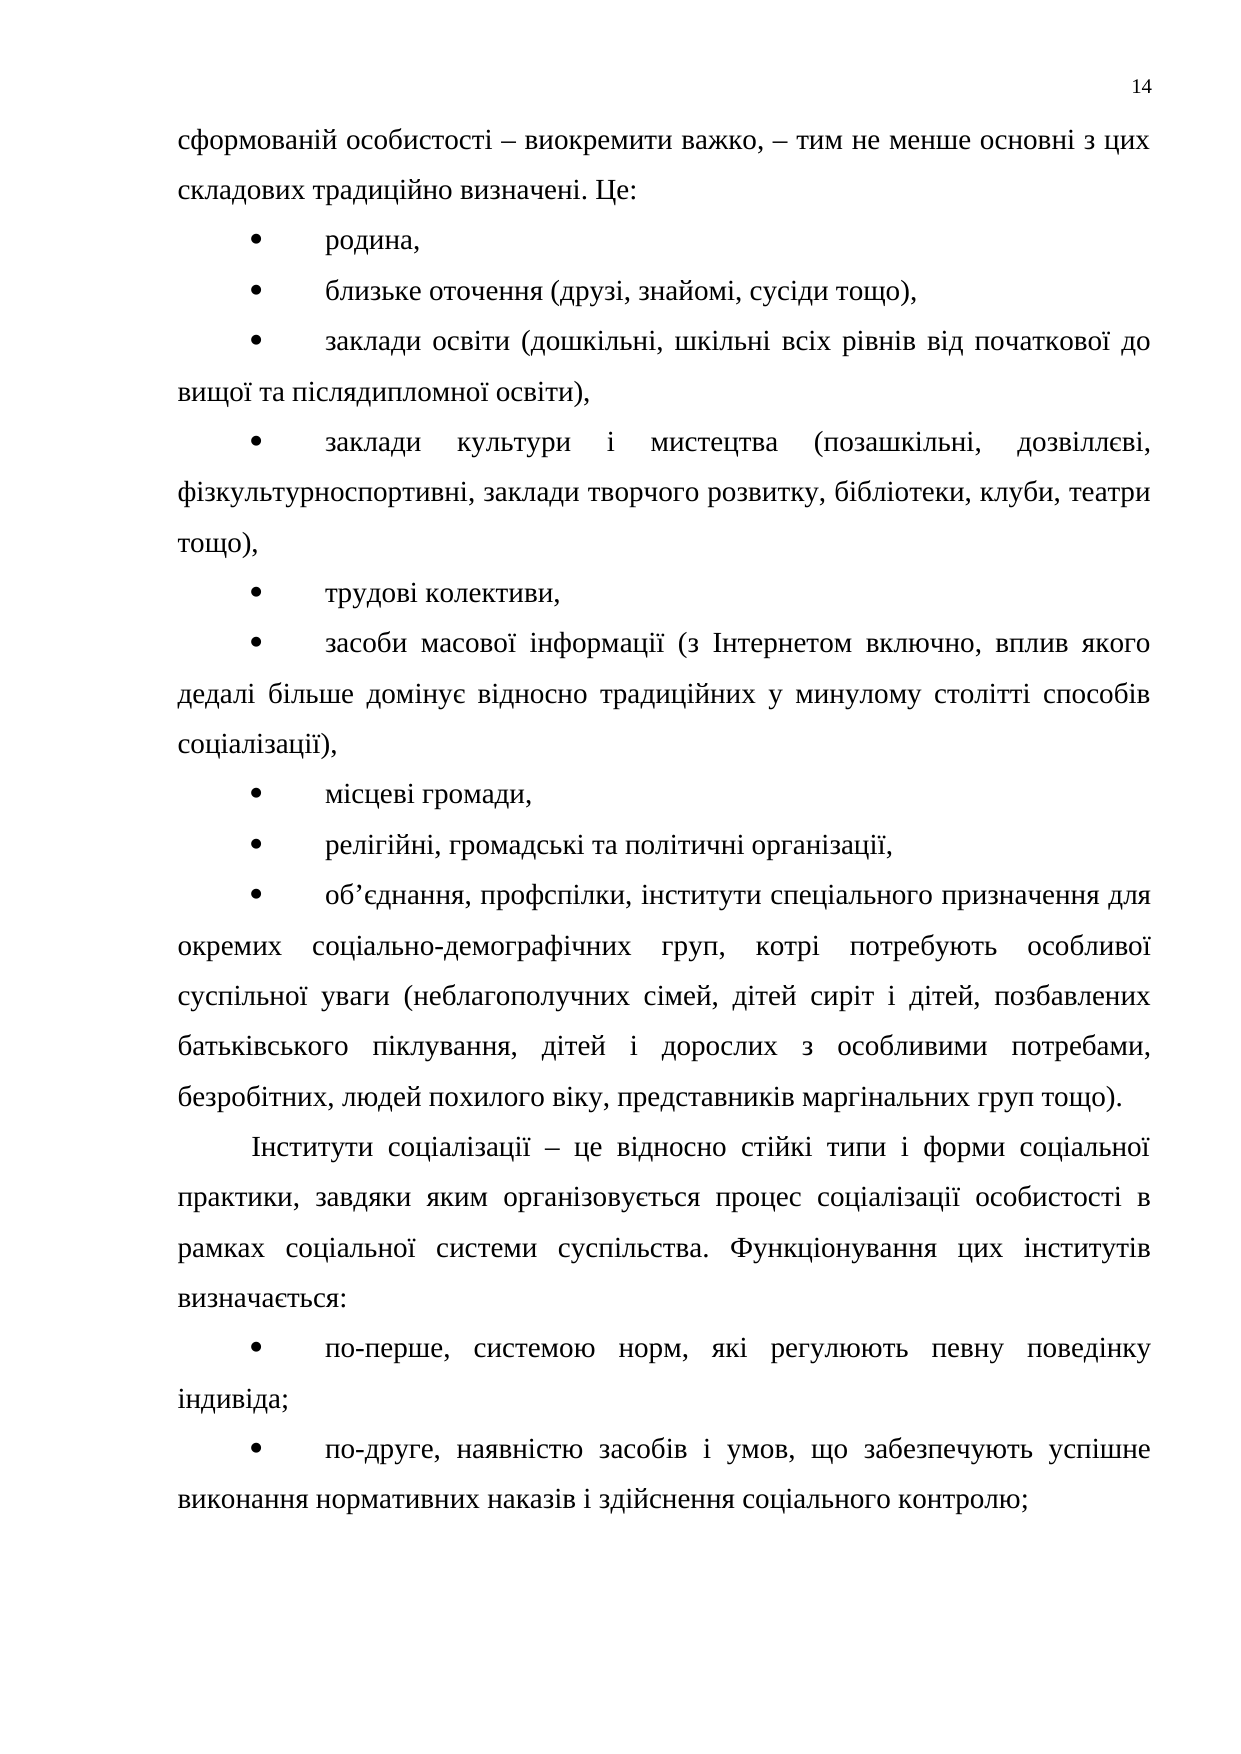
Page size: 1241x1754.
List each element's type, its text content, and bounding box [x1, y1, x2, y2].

list родина, [177, 222, 1152, 256]
text Інститути соціалізації – це відносно стійкі типи і форми соціальної практики, завдяки яким організовується процес соціалізації особистості в рамках соціальної системи суспільства. Функціонування цих інститутів визначається: [177, 1129, 1152, 1313]
list об’єднання, профспілки, інститути спеціального призначення для окремих соціально-демографічних груп, котрі потребують особливої суспільної уваги (неблагополучних сімей, дітей сиріт і дітей, позбавлених батьківського піклування, дітей і дорослих з особливими потребами, безробітних, людей похилого віку, представників маргінальних груп тощо). [177, 877, 1152, 1112]
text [177, 122, 1152, 206]
list місцеві громади, [177, 777, 1152, 810]
list близьке оточення (друзі, знайомі, сусіди тощо), [177, 273, 1152, 307]
list заклади освіти (дошкільні, шкільні всіх рівнів від початкової до вищої та післядипломної освіти), [177, 323, 1152, 407]
list трудові колективи, [177, 575, 1152, 609]
list релігійні, громадські та політичні організації, [177, 827, 1152, 861]
list по-перше, системою норм, які регулюють певну поведінку індивіда; [177, 1330, 1152, 1414]
list по-друге, наявністю засобів і умов, що забезпечують успішне виконання нормативних наказів і здійснення соціального контролю; [177, 1431, 1152, 1515]
list заклади культури і мистецтва (позашкільні, дозвіллєві, фізкультурноспортивні, заклади творчого розвитку, бібліотеки, клуби, театри тощо), [177, 424, 1152, 558]
list засоби масової інформації (з Інтернетом включно, вплив якого дедалі більше домінує відносно традиційних у минулому столітті способів соціалізації), [177, 626, 1152, 760]
